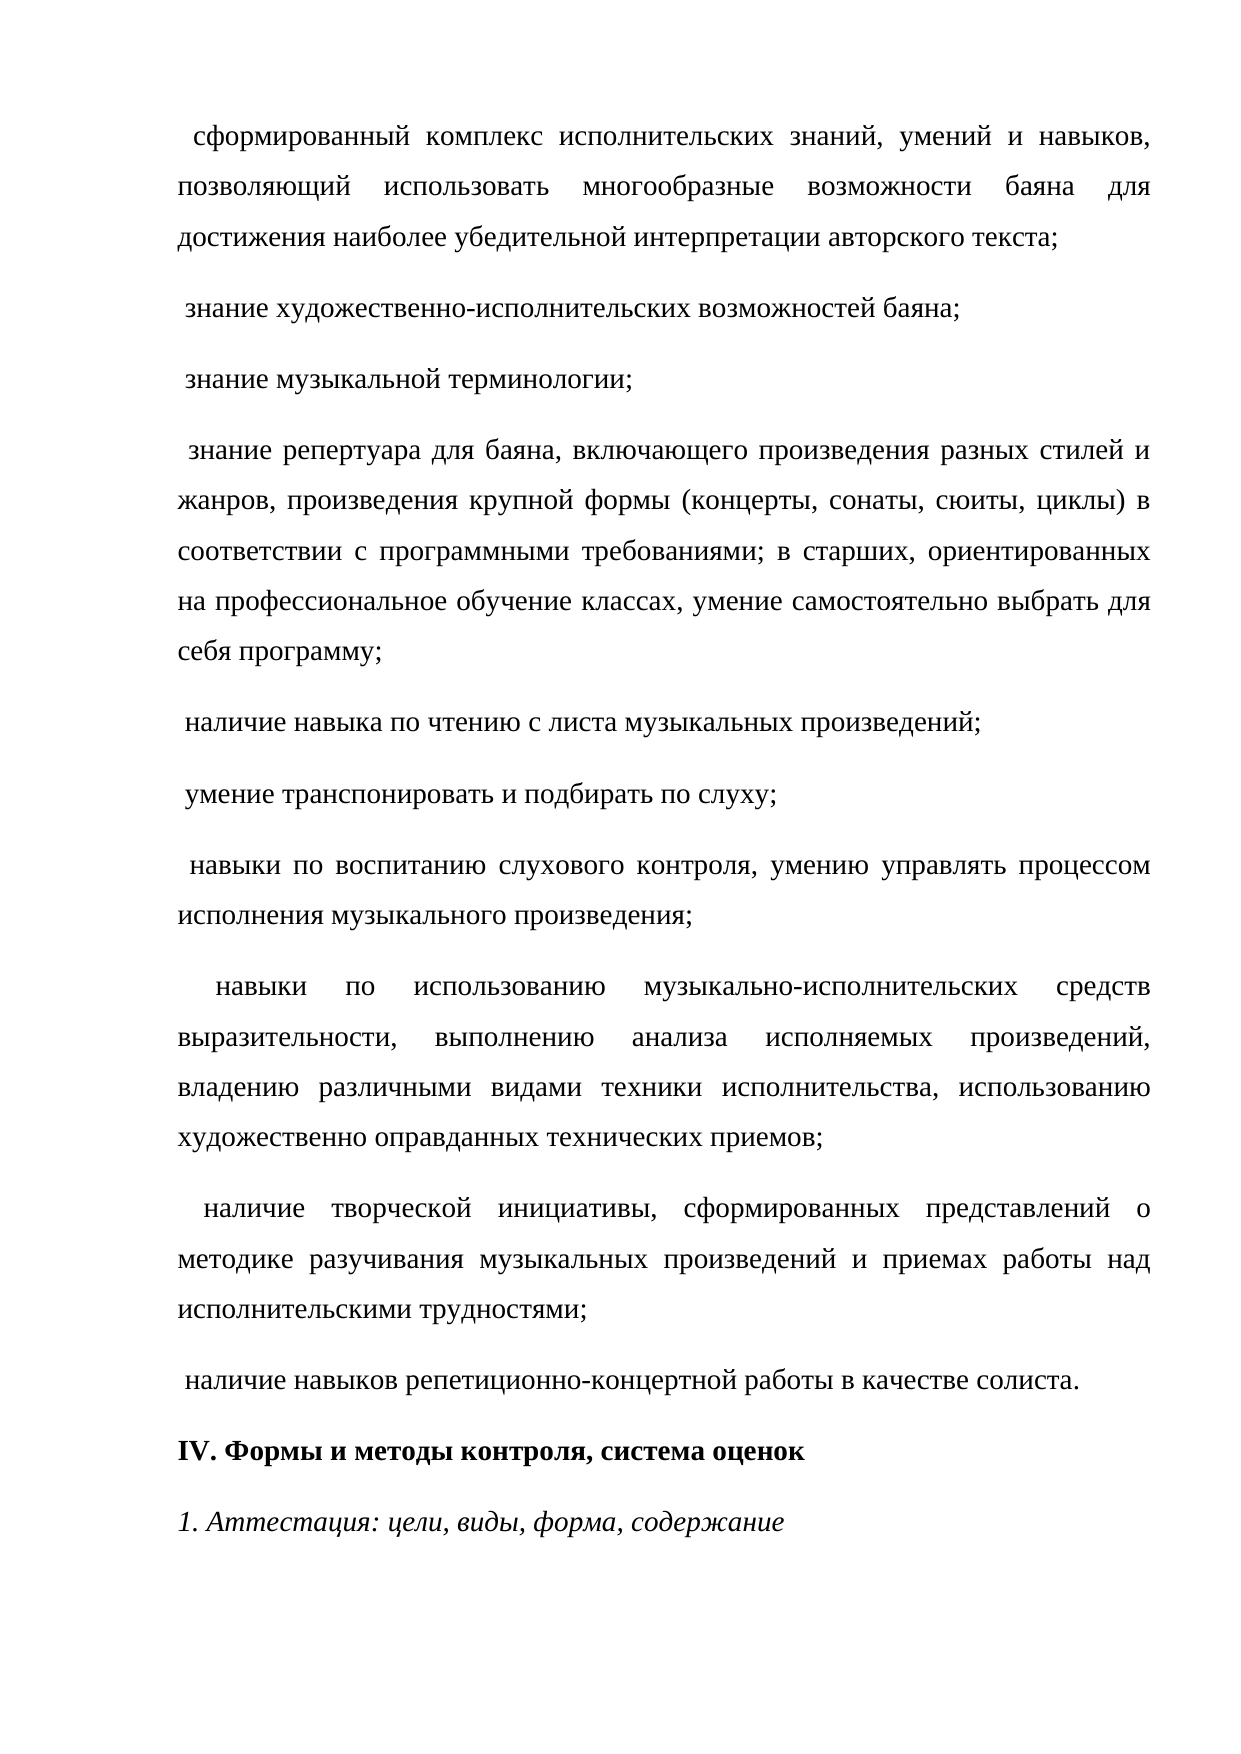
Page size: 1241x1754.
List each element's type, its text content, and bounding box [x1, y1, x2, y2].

text знание музыкальной терминологии; [177, 361, 1152, 394]
text навыки по использованию музыкально-исполнительских средств выразительности, выполнению анализа исполняемых произведений, владению различными видами техники исполнительства, использованию художественно оправданных технических приемов; [177, 968, 1152, 1153]
text знание репертуара для баяна, включающего произведения разных стилей и жанров, произведения крупной формы (концерты, сонаты, сюиты, циклы) в соответствии с программными требованиями; в старших, ориентированных на профессиональное обучение классах, умение самостоятельно выбрать для себя программу; [177, 432, 1152, 667]
text умение транспонировать и подбирать по слуху; [177, 776, 1152, 809]
text IV. Формы и методы контроля, система оценок [177, 1433, 1152, 1467]
text 1. Аттестация: цели, виды, форма, содержание [177, 1504, 1152, 1538]
text сформированный комплекс исполнительских знаний, умений и навыков, позволяющий использовать многообразные возможности баяна для достижения наиболее убедительной интерпретации авторского текста; [177, 118, 1152, 252]
text навыки по воспитанию слухового контроля, умению управлять процессом исполнения музыкального произведения; [177, 847, 1152, 931]
text наличие навыков репетиционно-концертной работы в качестве солиста. [177, 1362, 1152, 1396]
text наличие творческой инициативы, сформированных представлений о методике разучивания музыкальных произведений и приемах работы над исполнительскими трудностями; [177, 1190, 1152, 1324]
text знание художественно-исполнительских возможностей баяна; [177, 290, 1152, 323]
text наличие навыка по чтению с листа музыкальных произведений; [177, 704, 1152, 738]
